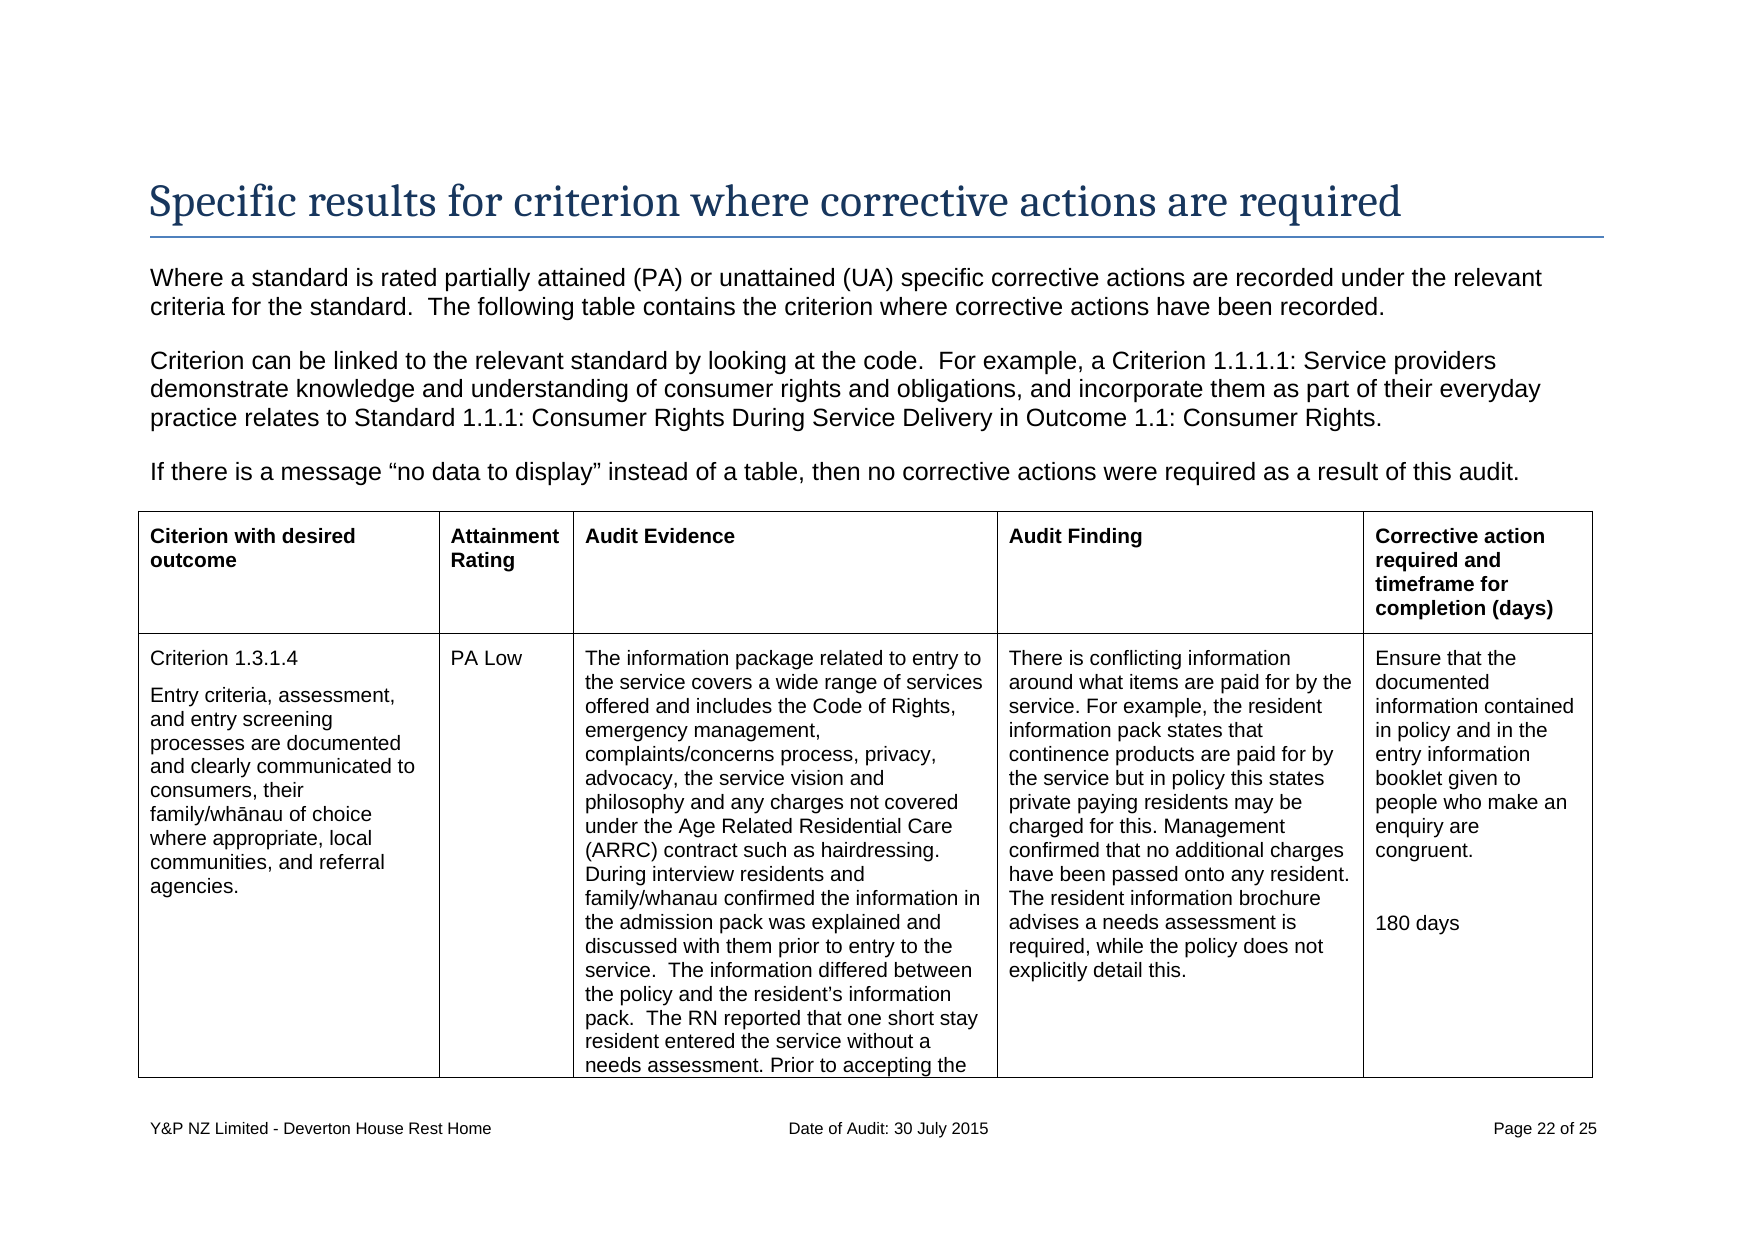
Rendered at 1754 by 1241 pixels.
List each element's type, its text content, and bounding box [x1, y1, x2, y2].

table_header Audit Finding [998, 512, 1363, 632]
table_header Citerion with desired outcome [139, 512, 439, 632]
table_cell PA Low [440, 634, 573, 1077]
text If there is a message “no data to display” instead of a table, then no corrective actions were required as a result of this audit. [150, 457, 1604, 486]
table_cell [139, 634, 439, 1077]
subtitle Specific results for criterion where corrective actions are required [150, 175, 1604, 236]
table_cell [574, 634, 997, 1077]
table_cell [998, 634, 1363, 1077]
table_header Audit Evidence [574, 512, 997, 632]
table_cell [1364, 634, 1592, 1077]
text Where a standard is rated partially attained (PA) or unattained (UA) specific corrective actions are recorded under the relevant criteria for the standard. The following table contains the criterion where corrective actions have been recorded. [150, 263, 1604, 321]
text Criterion can be linked to the relevant standard by looking at the code. For example, a Criterion 1.1.1.1: Service providers demonstrate knowledge and understanding of consumer rights and obligations, and incorporate them as part of their everyday practice relates to Standard 1.1.1: Consumer Rights During Service Delivery in Outcome 1.1: Consumer Rights. [150, 346, 1604, 432]
table_header Attainment Rating [440, 512, 573, 632]
table_header Corrective action required and timeframe for completion (days) [1364, 512, 1592, 632]
